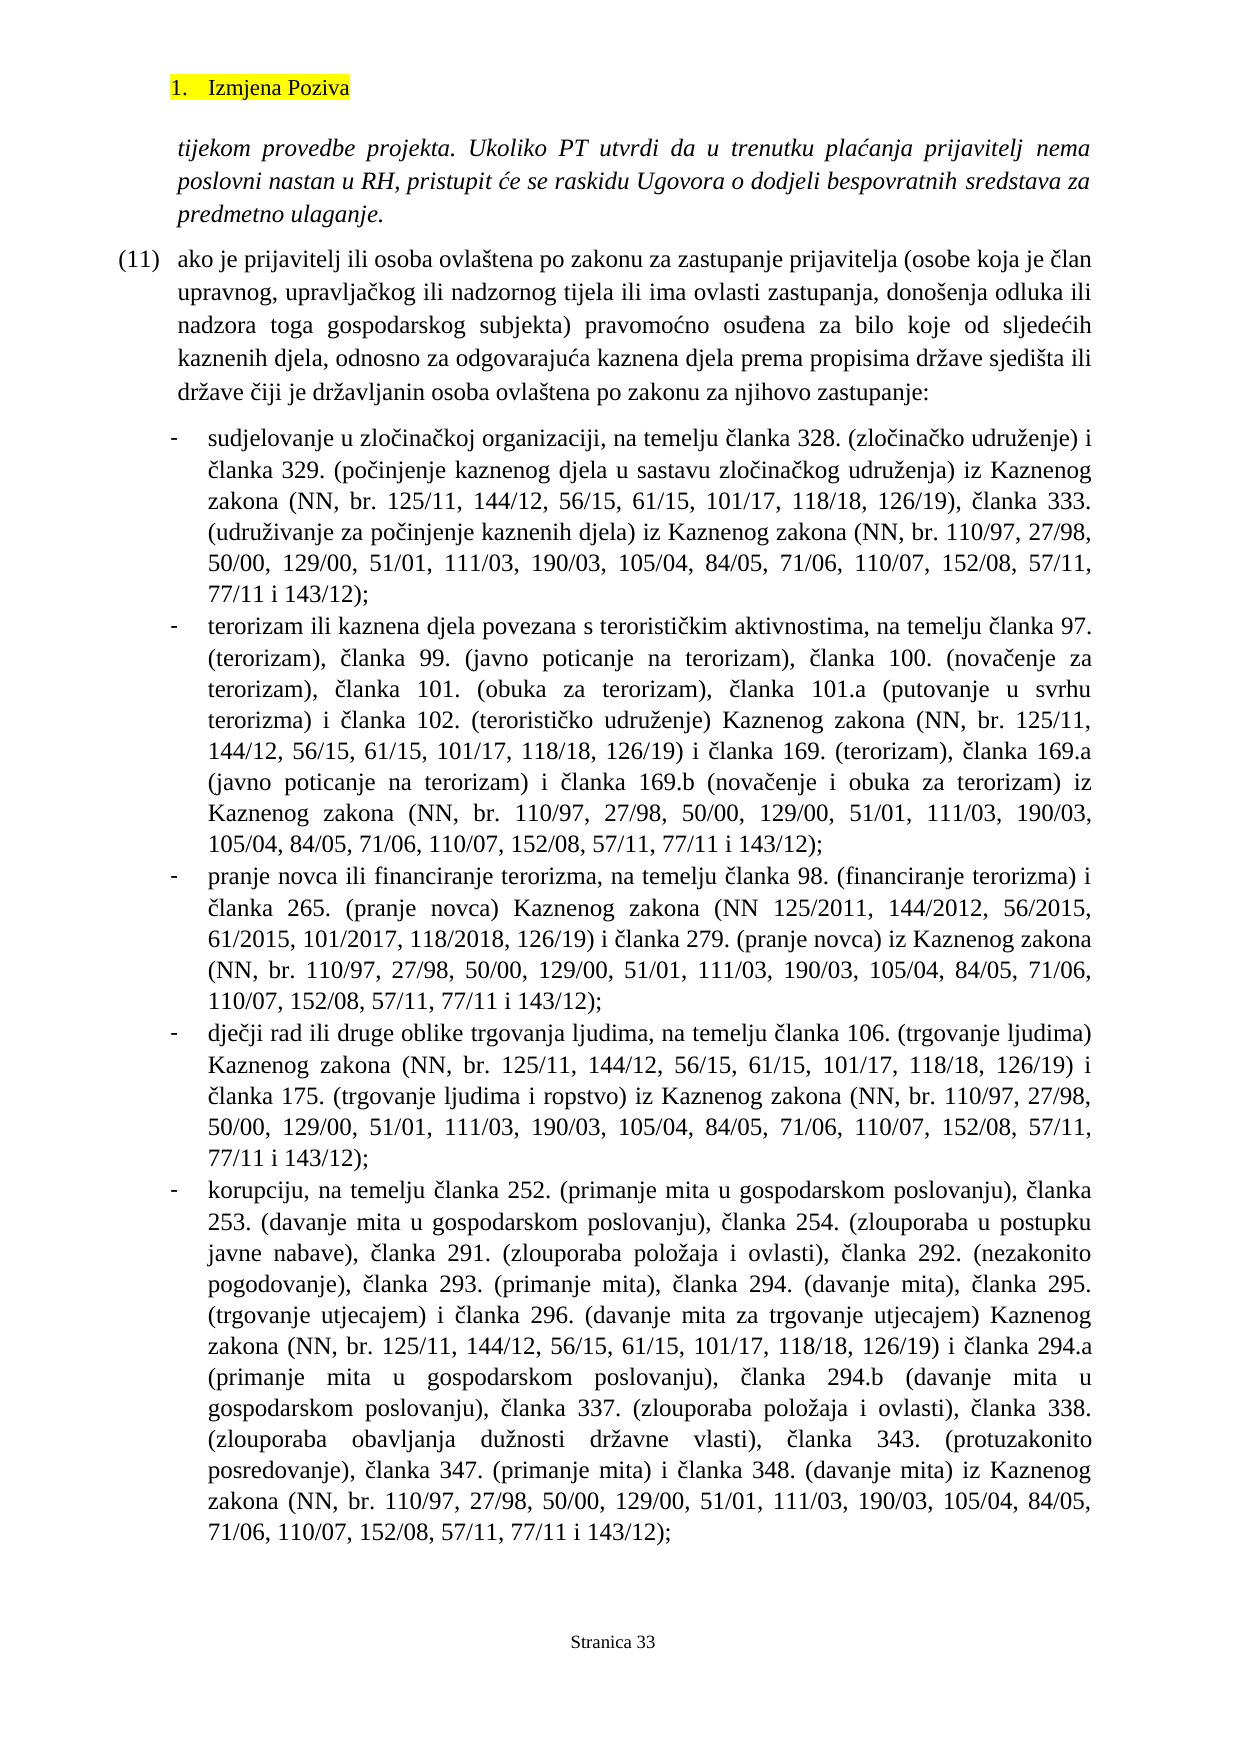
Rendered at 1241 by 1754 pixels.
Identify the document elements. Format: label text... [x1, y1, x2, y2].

list ako je prijavitelj ili osoba ovlaštena po zakonu za zastupanje prijavitelja (osobe koja je član upravnog, upravljačkog ili nadzornog tijela ili ima ovlasti zastupanja, donošenja odluka ili nadzora toga gospodarskog subjekta) pravomoćno osuđena za bilo koje od sljedećih kaznenih djela, odnosno za odgovarajuća kaznena djela prema propisima države sjedišta ili države čiji je državljanin osoba ovlaštena po zakonu za njihovo zastupanje: [118, 244, 1092, 405]
list dječji rad ili druge oblike trgovanja ljudima, na temelju članka 106. (trgovanje ljudima) Kaznenog zakona (NN, br. 125/11, 144/12, 56/15, 61/15, 101/17, 118/18, 126/19) i članka 175. (trgovanje ljudima i ropstvo) iz Kaznenog zakona (NN, br. 110/97, 27/98, 50/00, 129/00, 51/01, 111/03, 190/03, 105/04, 84/05, 71/06, 110/07, 152/08, 57/11, 77/11 i 143/12); [170, 1017, 1092, 1172]
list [118, 133, 1092, 228]
list sudjelovanje u zločinačkoj organizaciji, na temelju članka 328. (zločinačko udruženje) i članka 329. (počinjenje kaznenog djela u sastavu zločinačkog udruženja) iz Kaznenog zakona (NN, br. 125/11, 144/12, 56/15, 61/15, 101/17, 118/18, 126/19), članka 333. (udruživanje za počinjenje kaznenih djela) iz Kaznenog zakona (NN, br. 110/97, 27/98, 50/00, 129/00, 51/01, 111/03, 190/03, 105/04, 84/05, 71/06, 110/07, 152/08, 57/11, 77/11 i 143/12); [170, 422, 1092, 608]
list terorizam ili kaznena djela povezana s terorističkim aktivnostima, na temelju članka 97. (terorizam), članka 99. (javno poticanje na terorizam), članka 100. (novačenje za terorizam), članka 101. (obuka za terorizam), članka 101.a (putovanje u svrhu terorizma) i članka 102. (terorističko udruženje) Kaznenog zakona (NN, br. 125/11, 144/12, 56/15, 61/15, 101/17, 118/18, 126/19) i članka 169. (terorizam), članka 169.a (javno poticanje na terorizam) i članka 169.b (novačenje i obuka za terorizam) iz Kaznenog zakona (NN, br. 110/97, 27/98, 50/00, 129/00, 51/01, 111/03, 190/03, 105/04, 84/05, 71/06, 110/07, 152/08, 57/11, 77/11 i 143/12); [170, 610, 1092, 858]
list pranje novca ili financiranje terorizma, na temelju članka 98. (financiranje terorizma) i članka 265. (pranje novca) Kaznenog zakona (NN 125/2011, 144/2012, 56/2015, 61/2015, 101/2017, 118/2018, 126/19) i članka 279. (pranje novca) iz Kaznenog zakona (NN, br. 110/97, 27/98, 50/00, 129/00, 51/01, 111/03, 190/03, 105/04, 84/05, 71/06, 110/07, 152/08, 57/11, 77/11 i 143/12); [170, 860, 1092, 1015]
list korupciju, na temelju članka 252. (primanje mita u gospodarskom poslovanju), članka 253. (davanje mita u gospodarskom poslovanju), članka 254. (zlouporaba u postupku javne nabave), članka 291. (zlouporaba položaja i ovlasti), članka 292. (nezakonito pogodovanje), članka 293. (primanje mita), članka 294. (davanje mita), članka 295. (trgovanje utjecajem) i članka 296. (davanje mita za trgovanje utjecajem) Kaznenog zakona (NN, br. 125/11, 144/12, 56/15, 61/15, 101/17, 118/18, 126/19) i članka 294.a (primanje mita u gospodarskom poslovanju), članka 294.b (davanje mita u gospodarskom poslovanju), članka 337. (zlouporaba položaja i ovlasti), članka 338. (zlouporaba obavljanja dužnosti državne vlasti), članka 343. (protuzakonito posredovanje), članka 347. (primanje mita) i članka 348. (davanje mita) iz Kaznenog zakona (NN, br. 110/97, 27/98, 50/00, 129/00, 51/01, 111/03, 190/03, 105/04, 84/05, 71/06, 110/07, 152/08, 57/11, 77/11 i 143/12); [170, 1174, 1092, 1546]
